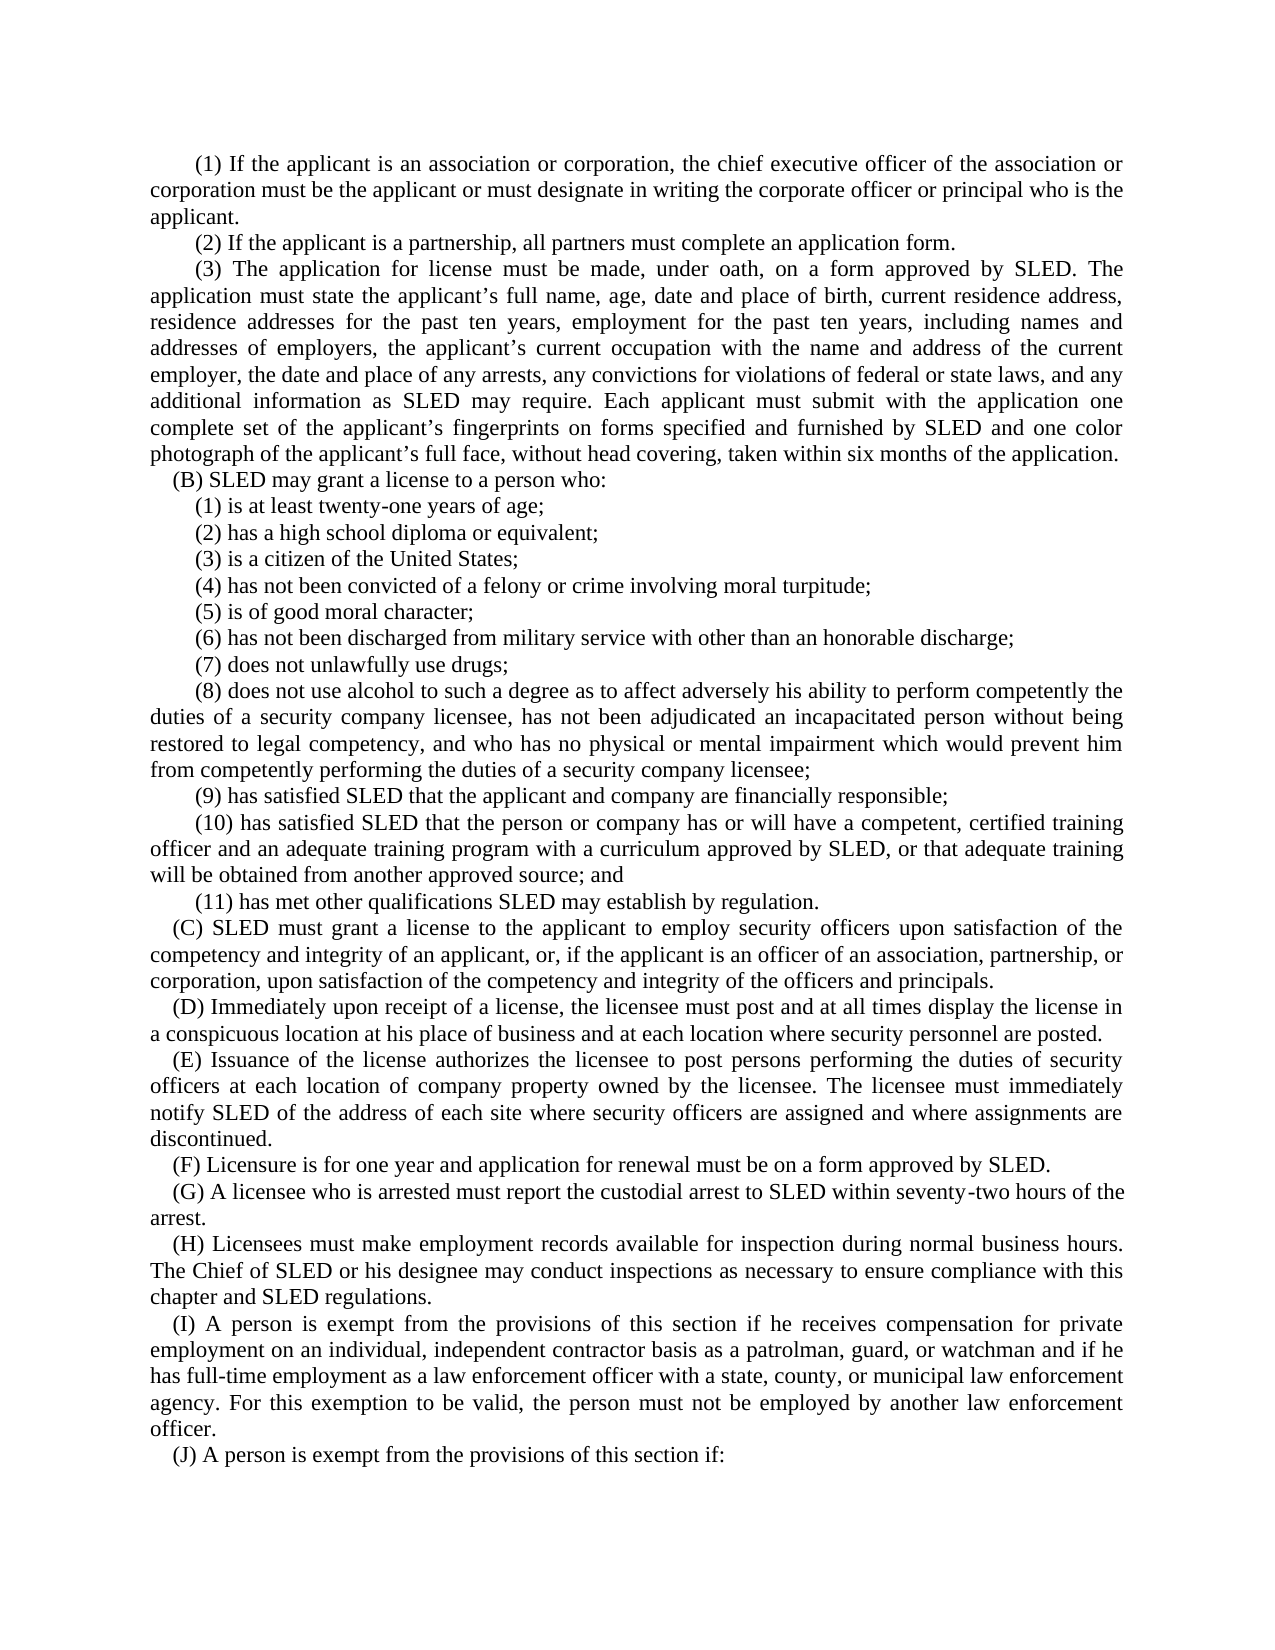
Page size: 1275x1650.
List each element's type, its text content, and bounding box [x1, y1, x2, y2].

text (C) SLED must grant a license to the applicant to employ security officers upon satisfaction of the competency and integrity of an applicant, or, if the applicant is an officer of an association, partnership, or corporation, upon satisfaction of the competency and integrity of the officers and principals. [150, 914, 1125, 993]
text (4) has not been convicted of a felony or crime involving moral turpitude; [150, 572, 1125, 598]
text (5) is of good moral character; [150, 598, 1125, 624]
text (H) Licensees must make employment records available for inspection during normal business hours. The Chief of SLED or his designee may conduct inspections as necessary to ensure compliance with this chapter and SLED regulations. [150, 1231, 1125, 1309]
text (3) The application for license must be made, under oath, on a form approved by SLED. The application must state the applicant’s full name, age, date and place of birth, current residence address, residence addresses for the past ten years, employment for the past ten years, including names and addresses of employers, the applicant’s current occupation with the name and address of the current employer, the date and place of any arrests, any convictions for violations of federal or state laws, and any additional information as SLED may require. Each applicant must submit with the application one complete set of the applicant’s fingerprints on forms specified and furnished by SLED and one color photograph of the applicant’s full face, without head covering, taken within six months of the application. [150, 255, 1125, 466]
text (1) is at least twenty-one years of age; [150, 493, 1125, 519]
text (F) Licensure is for one year and application for renewal must be on a form approved by SLED. [150, 1151, 1125, 1178]
text (D) Immediately upon receipt of a license, the licensee must post and at all times display the license in a conspicuous location at his place of business and at each location where security personnel are posted. [150, 993, 1125, 1046]
text (J) A person is exempt from the provisions of this section if: [150, 1441, 1125, 1468]
text (7) does not unlawfully use drugs; [150, 651, 1125, 677]
text (8) does not use alcohol to such a degree as to affect adversely his ability to perform competently the duties of a security company licensee, has not been adjudicated an incapacitated person without being restored to legal competency, and who has no physical or mental impairment which would prevent him from competently performing the duties of a security company licensee; [150, 677, 1125, 782]
text (I) A person is exempt from the provisions of this section if he receives compensation for private employment on an individual, independent contractor basis as a patrolman, guard, or watchman and if he has full-time employment as a law enforcement officer with a state, county, or municipal law enforcement agency. For this exemption to be valid, the person must not be employed by another law enforcement officer. [150, 1309, 1125, 1441]
text (10) has satisfied SLED that the person or company has or will have a competent, certified training officer and an adequate training program with a curriculum approved by SLED, or that adequate training will be obtained from another approved source; and [150, 809, 1125, 888]
text (9) has satisfied SLED that the applicant and company are financially responsible; [150, 782, 1125, 809]
text (G) A licensee who is arrested must report the custodial arrest to SLED within seventy-two hours of the arrest. [150, 1178, 1125, 1231]
text (11) has met other qualifications SLED may establish by regulation. [150, 888, 1125, 914]
text (3) is a citizen of the United States; [150, 545, 1125, 572]
text (6) has not been discharged from military service with other than an honorable discharge; [150, 624, 1125, 651]
text (E) Issuance of the license authorizes the licensee to post persons performing the duties of security officers at each location of company property owned by the licensee. The licensee must immediately notify SLED of the address of each site where security officers are assigned and where assignments are discontinued. [150, 1046, 1125, 1151]
text (B) SLED may grant a license to a person who: [150, 466, 1125, 493]
text (1) If the applicant is an association or corporation, the chief executive officer of the association or corporation must be the applicant or must designate in writing the corporate officer or principal who is the applicant. [150, 150, 1125, 229]
text (2) If the applicant is a partnership, all partners must complete an application form. [150, 229, 1125, 255]
text (2) has a high school diploma or equivalent; [150, 519, 1125, 545]
